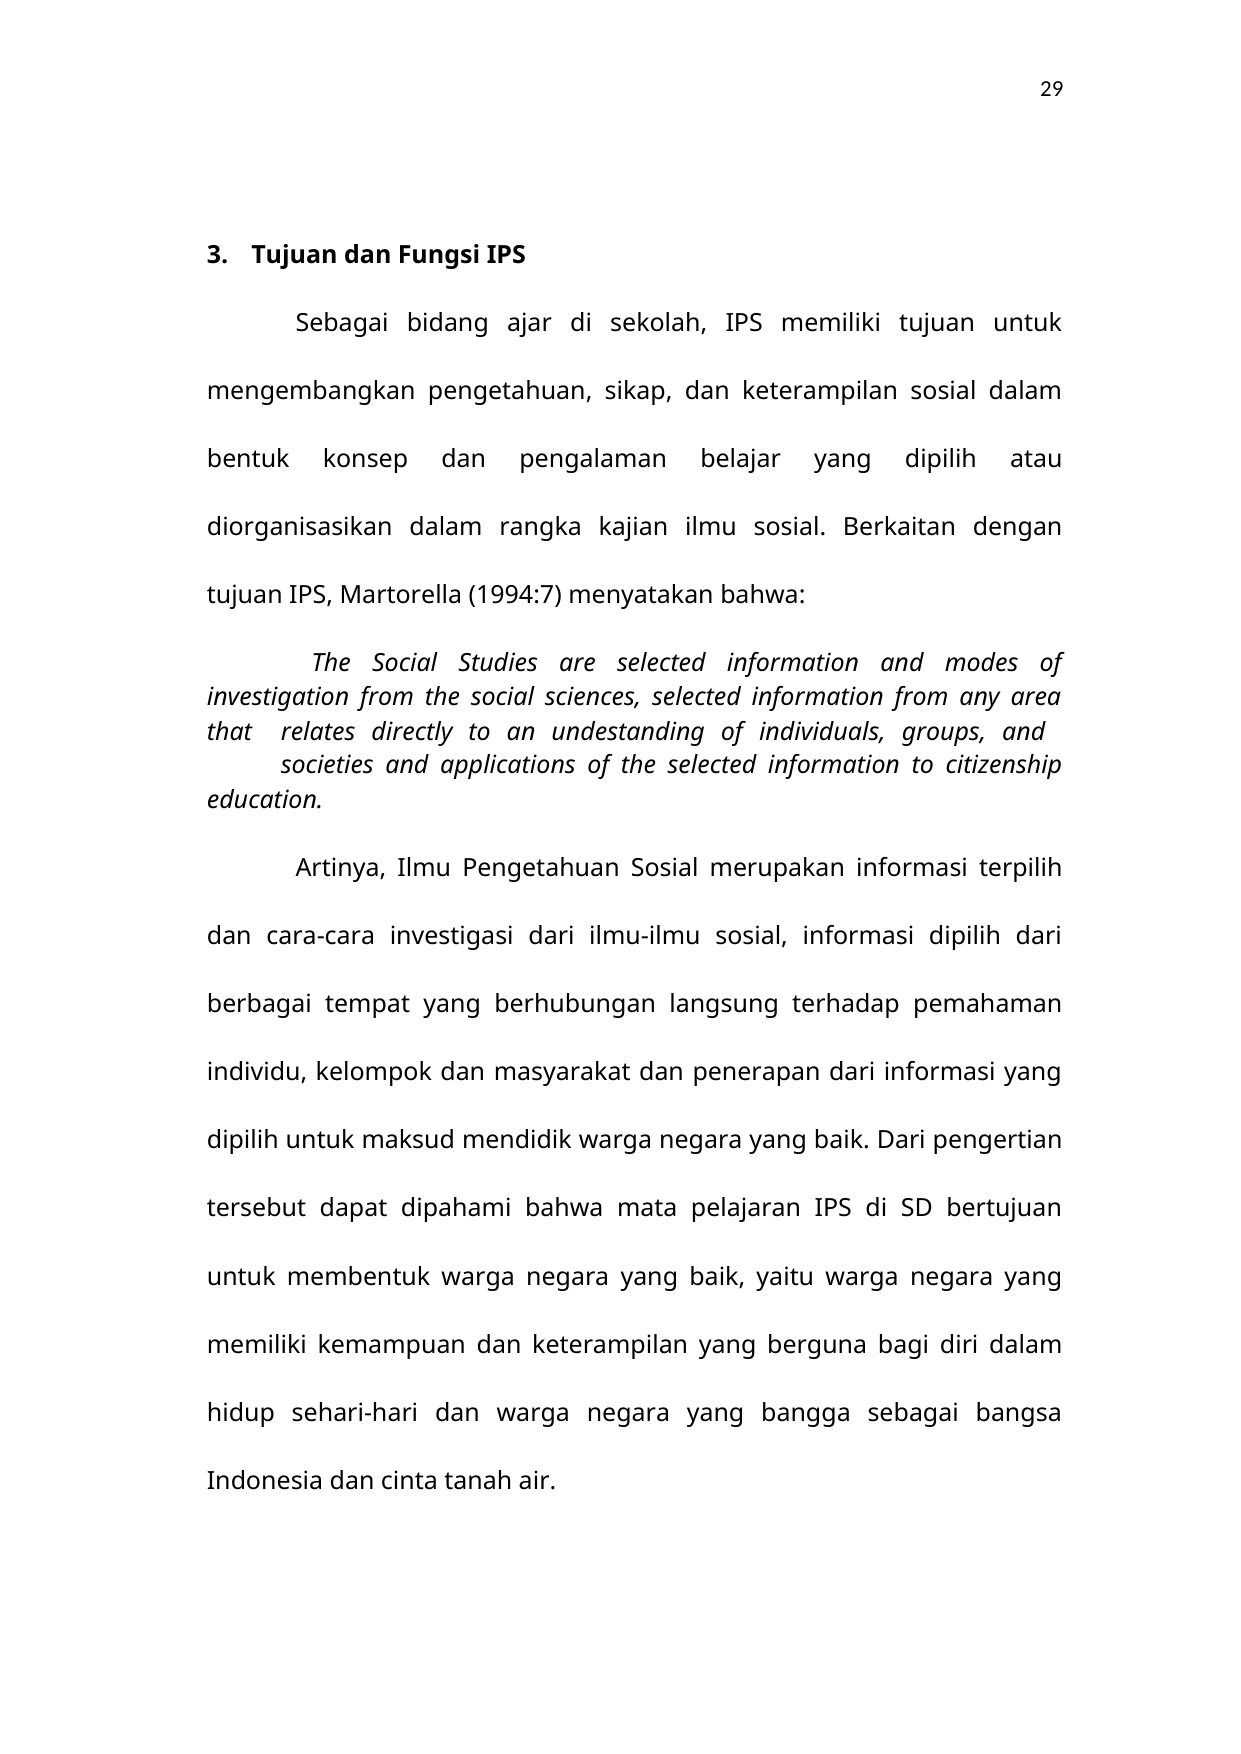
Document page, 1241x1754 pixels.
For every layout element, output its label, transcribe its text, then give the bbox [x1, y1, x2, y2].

list Tujuan dan Fungsi IPS [207, 236, 1063, 270]
list The Social Studies are selected information and modes of investigation from the social sciences, selected information from any area that relates directly to an undestanding of individuals, groups, and societies and applications of the selected information to citizenship education. [207, 645, 1063, 815]
list Artinya, Ilmu Pengetahuan Sosial merupakan informasi terpilih dan cara-cara investigasi dari ilmu-ilmu sosial, informasi dipilih dari berbagai tempat yang berhubungan langsung terhadap pemahaman individu, kelompok dan masyarakat dan penerapan dari informasi yang dipilih untuk maksud mendidik warga negara yang baik. Dari pengertian tersebut dapat dipahami bahwa mata pelajaran IPS di SD bertujuan untuk membentuk warga negara yang baik, yaitu warga negara yang memiliki kemampuan dan keterampilan yang berguna bagi diri dalam hidup sehari-hari dan warga negara yang bangga sebagai bangsa Indonesia dan cinta tanah air. [207, 849, 1063, 1497]
list Sebagai bidang ajar di sekolah, IPS memiliki tujuan untuk mengembangkan pengetahuan, sikap, dan keterampilan sosial dalam bentuk konsep dan pengalaman belajar yang dipilih atau diorganisasikan dalam rangka kajian ilmu sosial. Berkaitan dengan tujuan IPS, Martorella (1994:7) menyatakan bahwa: [207, 304, 1063, 611]
